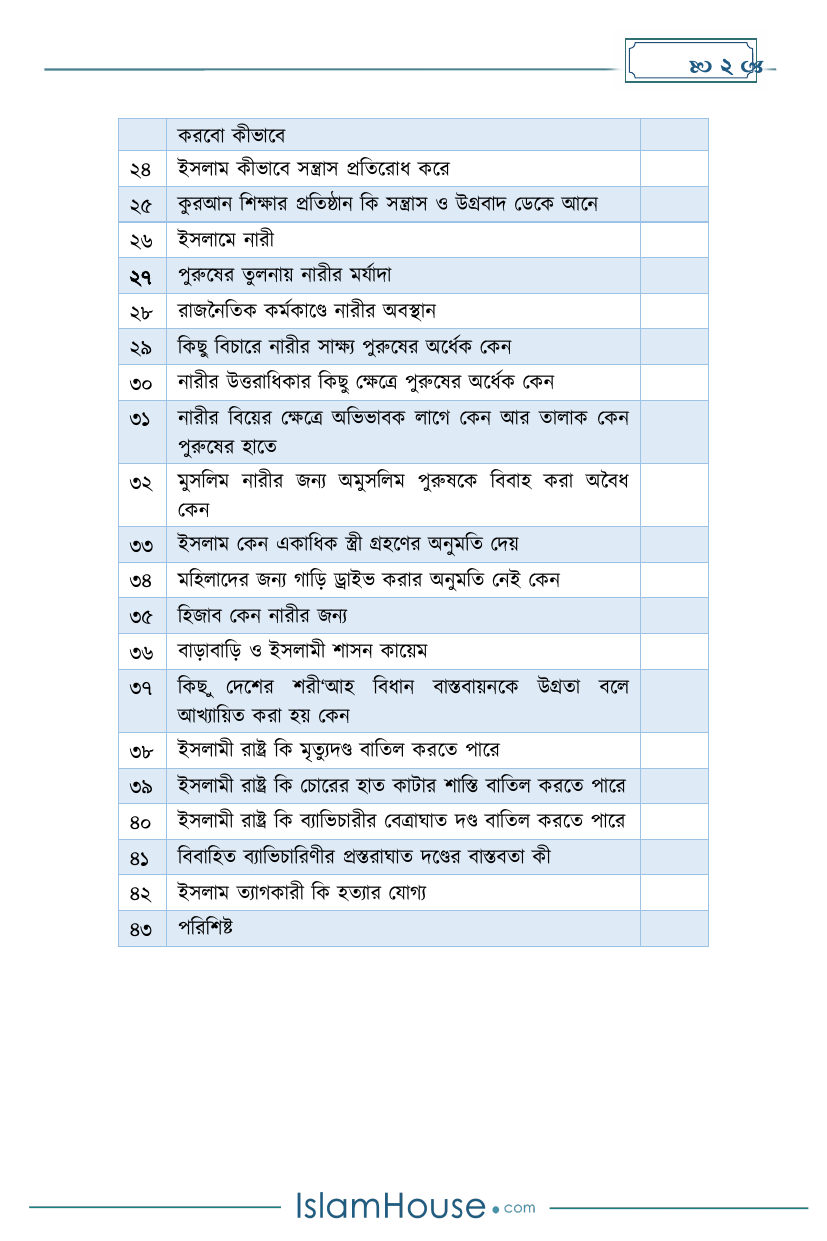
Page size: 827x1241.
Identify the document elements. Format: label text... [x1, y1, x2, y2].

table_cell [641, 598, 708, 633]
table_cell ৪১ [119, 840, 166, 874]
table_cell নারীর উত্তরাধিকার কিছু ক্ষেত্রে পুরুষের অর্ধেক কেন [167, 365, 640, 399]
table_cell ৩০ [119, 365, 166, 399]
table_cell [641, 527, 708, 562]
table_cell [641, 563, 708, 597]
table_cell ৩৩ [119, 527, 166, 562]
table_cell [641, 875, 708, 910]
table_cell ইসলামী রাষ্ট্র কি মৃত্যুদণ্ড বাতিল করতে পারে [167, 733, 640, 767]
table_cell কিছু বিচারে নারীর সাক্ষ্য পুরুষের অর্ধেক কেন [167, 329, 640, 364]
table_cell হিজাব কেন নারীর জন্য [167, 598, 640, 633]
table_cell [641, 464, 708, 526]
table_cell ৪০ [119, 804, 166, 839]
table_cell [641, 634, 708, 668]
table_cell [641, 769, 708, 803]
table_cell কুরআন শিক্ষার প্রতিষ্ঠান কি সন্ত্রাস ও উগ্রবাদ ডেকে আনে [167, 187, 640, 221]
table_cell [641, 365, 708, 399]
table_cell ২৫ [119, 187, 166, 221]
table_cell ২৯ [119, 329, 166, 364]
table_cell [641, 401, 708, 463]
table_cell ইসলামে নারী [167, 223, 640, 257]
table_cell ৩৯ [119, 769, 166, 803]
table_cell ২৮ [119, 294, 166, 328]
table_cell ৩৬ [119, 634, 166, 668]
table_cell [641, 670, 708, 732]
table_cell ২৭ [119, 258, 166, 293]
table_cell পুরুষের তুলনায় নারীর মর্যাদা [167, 258, 640, 293]
table_cell ইসলাম কীভাবে সন্ত্রাস প্রতিরোধ করে [167, 151, 640, 186]
table_cell ৩১ [119, 401, 166, 463]
table_cell ইসলামী রাষ্ট্র কি চোরের হাত কাটার শাস্তি বাতিল করতে পারে [167, 769, 640, 803]
table_cell ২৪ [119, 151, 166, 186]
table_cell ইসলামী রাষ্ট্র কি ব্যাভিচারীর বেত্রাঘাত দণ্ড বাতিল করতে পারে [167, 804, 640, 839]
table_cell ২৩ [119, 119, 166, 150]
table_cell কিছু দেশের শরী‘আহ বিধান বাস্তবায়নকে উগ্রতা বলে আখ্যায়িত করা হয় কেন [167, 670, 640, 732]
table_cell [641, 911, 708, 946]
table_cell ২৬ [119, 223, 166, 257]
picture [289, 1187, 809, 1225]
table_cell [641, 187, 708, 221]
table_cell [641, 804, 708, 839]
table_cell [167, 119, 640, 150]
table_cell পরিশিষ্ট [167, 911, 640, 946]
table_cell ৩৪ [119, 563, 166, 597]
table_cell [641, 151, 708, 186]
table_cell [641, 294, 708, 328]
table_cell ৩২ [119, 464, 166, 526]
table_cell ৩৫ [119, 598, 166, 633]
table_cell ৩৮ [119, 733, 166, 767]
table_cell [641, 733, 708, 767]
table_cell [641, 329, 708, 364]
table_cell ৩৭ [119, 670, 166, 732]
table_cell ইসলাম কেন একাধিক স্ত্রী গ্রহণের অনুমতি দেয় [167, 527, 640, 562]
picture [22, 1186, 281, 1224]
table_cell ইসলাম ত্যাগকারী কি হত্যার যোগ্য [167, 875, 640, 910]
table_cell [641, 258, 708, 293]
table_cell ৪২ [119, 875, 166, 910]
table_cell বাড়াবাড়ি ও ইসলামী শাসন কায়েম [167, 634, 640, 668]
table_cell রাজনৈতিক কর্মকাণ্ডে নারীর অবস্থান [167, 294, 640, 328]
table_cell ৪৩ [119, 911, 166, 946]
table_cell [641, 840, 708, 874]
table_cell বিবাহিত ব্যাভিচারিণীর প্রস্তরাঘাত দণ্ডের বাস্তবতা কী [167, 840, 640, 874]
table_cell [641, 119, 708, 150]
table_cell মহিলাদের জন্য গাড়ি ড্রাইভ করার অনুমতি নেই কেন [167, 563, 640, 597]
table_cell নারীর বিয়ের ক্ষেত্রে অভিভাবক লাগে কেন আর তালাক কেন পুরুষের হাতে [167, 401, 640, 463]
table_cell [641, 223, 708, 257]
table_cell মুসলিম নারীর জন্য অমুসলিম পুরুষকে বিবাহ করা অবৈধ কেন [167, 464, 640, 526]
